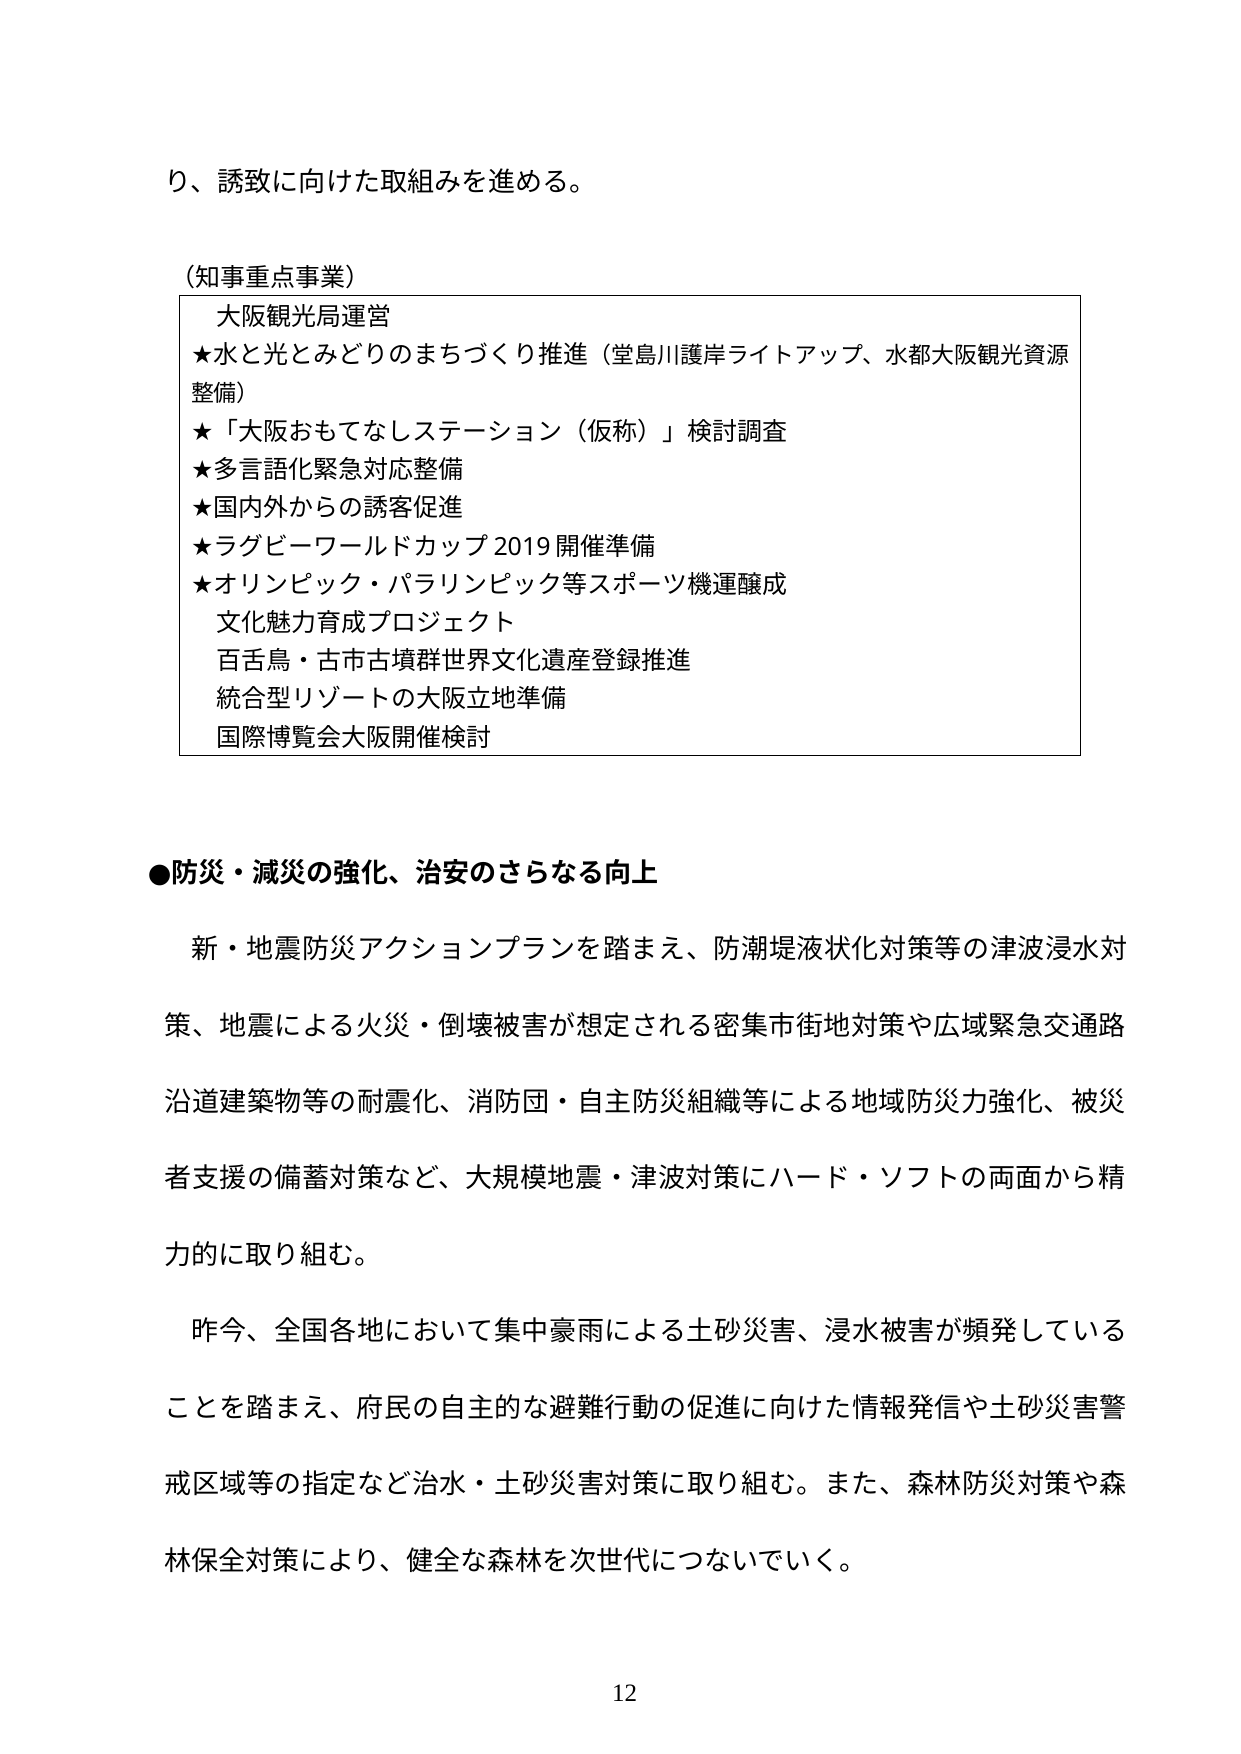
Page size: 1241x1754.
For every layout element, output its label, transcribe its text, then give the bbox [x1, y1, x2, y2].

text ●防災・減災の強化、治安のさらなる向上 [121, 832, 1128, 908]
table_header 大阪観光局運営 ★水と光とみどりのまちづくり推進（堂島川護岸ライトアップ、水都大阪観光資源整備） ★「大阪おもてなしステーション（仮称）」検討調査 ★多言語化緊急対応整備 ★国内外からの誘客促進 ★ラグビーワールドカップ2019開催準備 ★オリンピック・パラリンピック等スポーツ機運醸成 文化魅力育成プロジェクト 百舌鳥・古市古墳群世界文化遺産登録推進 統合型リゾートの大阪立地準備 国際博覧会大阪開催検討 [180, 296, 1080, 754]
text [164, 142, 1128, 218]
text 新・地震防災アクションプランを踏まえ、防潮堤液状化対策等の津波浸水対策、地震による火災・倒壊被害が想定される密集市街地対策や広域緊急交通路沿道建築物等の耐震化、消防団・自主防災組織等による地域防災力強化、被災者支援の備蓄対策など、大規模地震・津波対策にハード・ソフトの両面から精力的に取り組む。 [164, 908, 1128, 1291]
text 昨今、全国各地において集中豪雨による土砂災害、浸水被害が頻発していることを踏まえ、府民の自主的な避難行動の促進に向けた情報発信や土砂災害警戒区域等の指定など治水・土砂災害対策に取り組む。また、森林防災対策や森林保全対策により、健全な森林を次世代につないでいく。 [164, 1291, 1128, 1597]
text （知事重点事業） [121, 256, 1128, 295]
